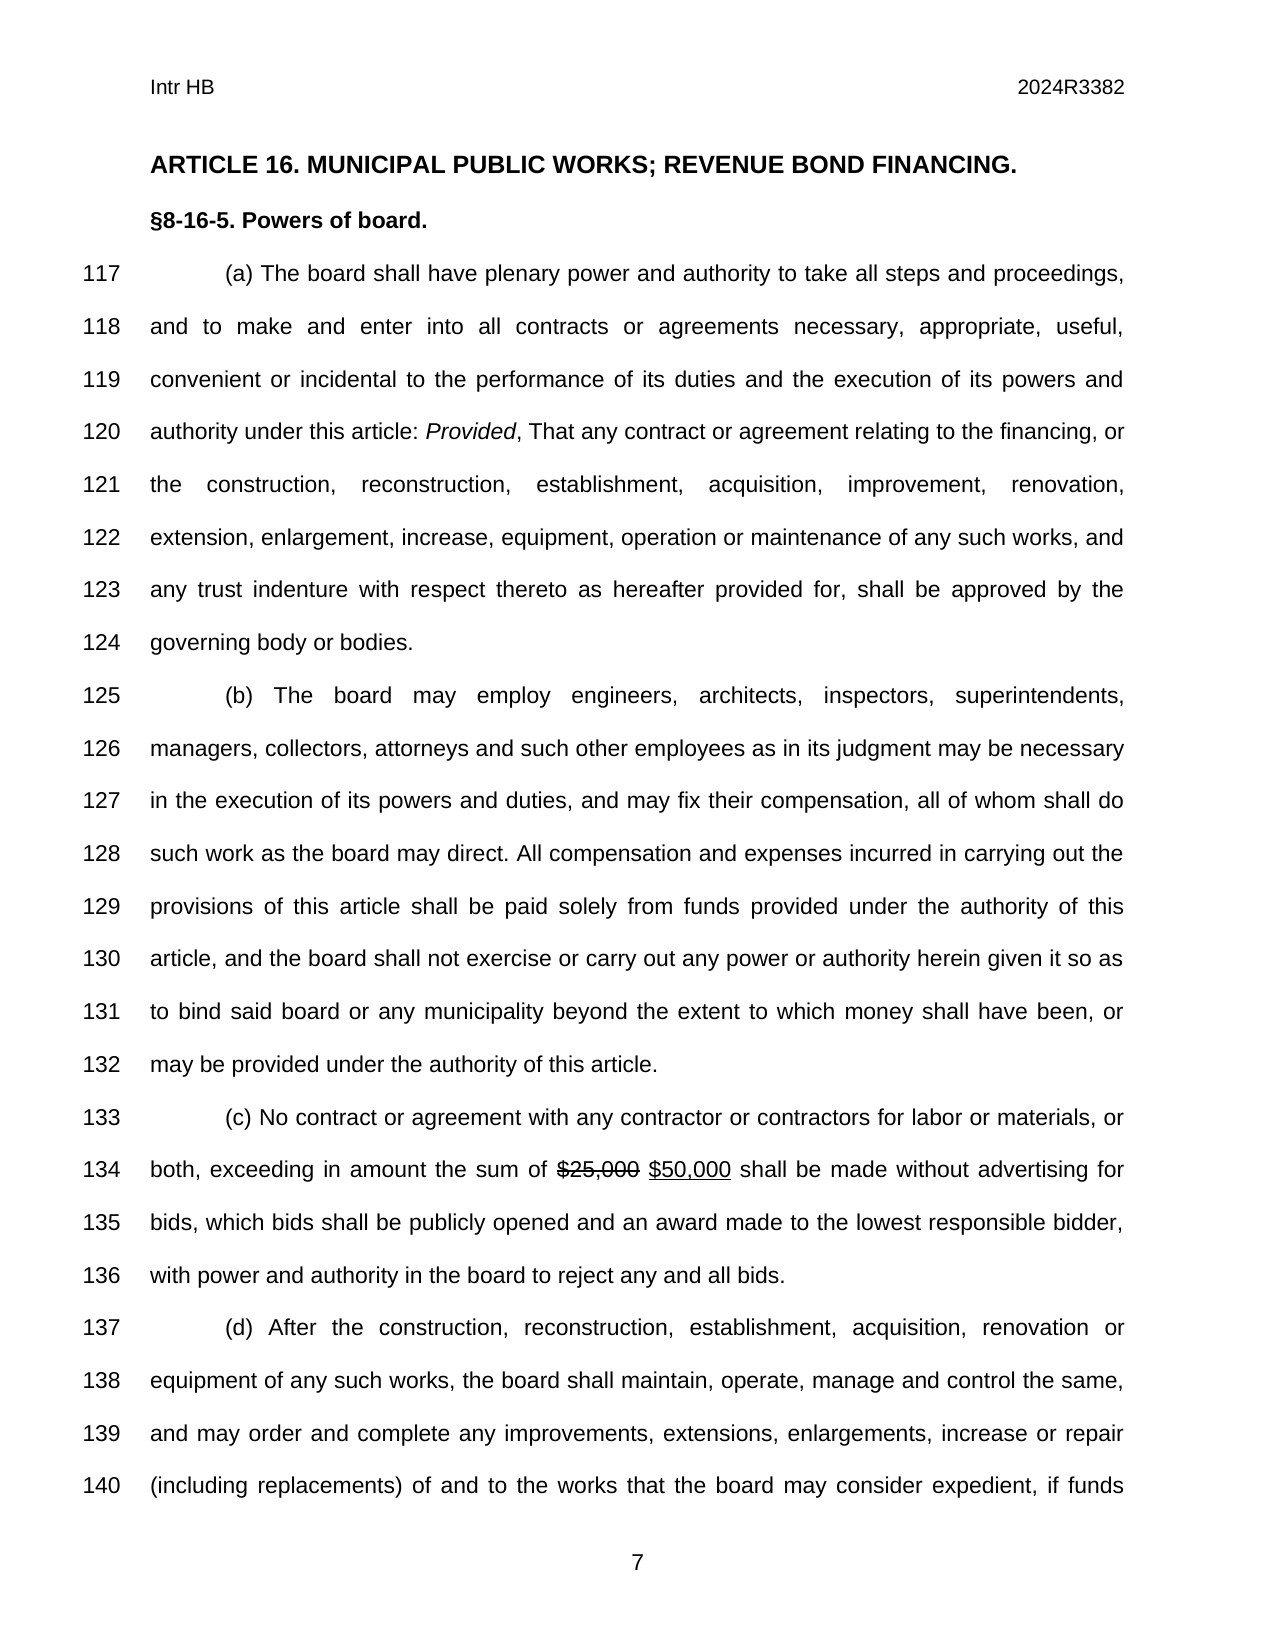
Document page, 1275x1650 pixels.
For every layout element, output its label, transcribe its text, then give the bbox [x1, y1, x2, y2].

text (c) No contract or agreement with any contractor or contractors for labor or materials, or both, exceeding in amount the sum of $25,000 $50,000 shall be made without advertising for bids, which bids shall be publicly opened and an award made to the lowest responsible bidder, with power and authority in the board to reject any and all bids. [150, 1103, 1125, 1288]
subtitle ARTICLE 16. MUNICIPAL PUBLIC WORKS; REVENUE BOND FINANCING. [150, 150, 1125, 179]
text (a) The board shall have plenary power and authority to take all steps and proceedings, and to make and enter into all contracts or agreements necessary, appropriate, useful, convenient or incidental to the performance of its duties and the execution of its powers and authority under this article: Provided, That any contract or agreement relating to the financing, or the construction, reconstruction, establishment, acquisition, improvement, renovation, extension, enlargement, increase, equipment, operation or maintenance of any such works, and any trust indenture with respect thereto as hereafter provided for, shall be approved by the governing body or bodies. [150, 260, 1125, 656]
text (b) The board may employ engineers, architects, inspectors, superintendents, managers, collectors, attorneys and such other employees as in its judgment may be necessary in the execution of its powers and duties, and may fix their compensation, all of whom shall do such work as the board may direct. All compensation and expenses incurred in carrying out the provisions of this article shall be paid solely from funds provided under the authority of this article, and the board shall not exercise or carry out any power or authority herein given it so as to bind said board or any municipality beyond the extent to which money shall have been, or may be provided under the authority of this article. [150, 682, 1125, 1077]
subtitle §8-16-5. Powers of board. [150, 207, 1125, 234]
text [150, 1314, 1125, 1499]
